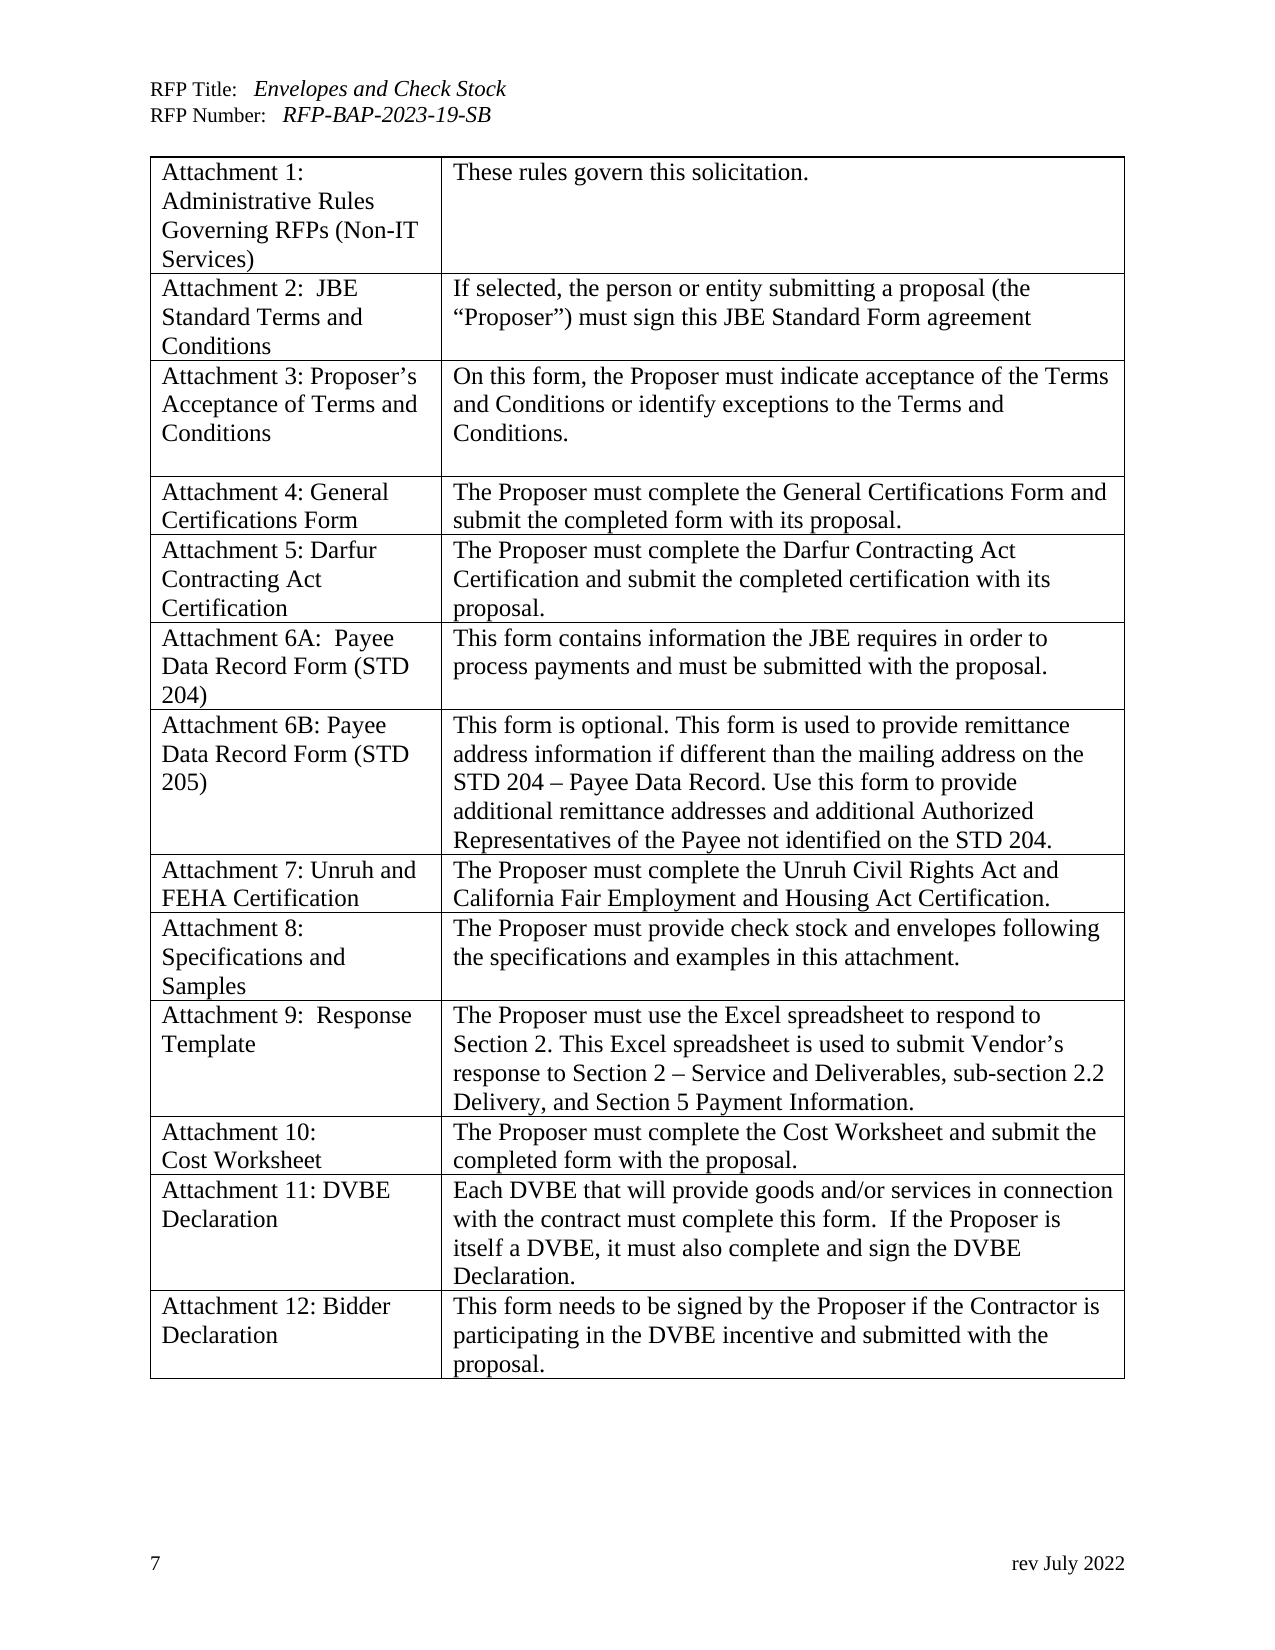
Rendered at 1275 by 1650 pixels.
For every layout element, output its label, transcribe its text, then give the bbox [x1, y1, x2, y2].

table_cell On this form, the Proposer must indicate acceptance of the Terms and Conditions or identify exceptions to the Terms and Conditions. [442, 361, 1124, 476]
table_cell Attachment 7: Unruh and FEHA Certification [151, 855, 441, 912]
table_cell Each DVBE that will provide goods and/or services in connection with the contract must complete this form. If the Proposer is itself a DVBE, it must also complete and sign the DVBE Declaration. [442, 1175, 1124, 1290]
table_cell If selected, the person or entity submitting a proposal (the “Proposer”) must sign this JBE Standard Form agreement [442, 274, 1124, 360]
table_cell The Proposer must provide check stock and envelopes following the specifications and examples in this attachment. [442, 913, 1124, 999]
table_cell The Proposer must use the Excel spreadsheet to respond to Section 2. This Excel spreadsheet is used to submit Vendor’s response to Section 2 – Service and Deliverables, sub-section 2.2 Delivery, and Section 5 Payment Information. [442, 1001, 1124, 1116]
table_cell This form is optional. This form is used to provide remittance address information if different than the mailing address on the STD 204 – Payee Data Record. Use this form to provide additional remittance addresses and additional Authorized Representatives of the Payee not identified on the STD 204. [442, 710, 1124, 854]
table_cell Attachment 8: Specifications and Samples [151, 913, 441, 999]
table_cell Attachment 5: Darfur Contracting Act Certification [151, 535, 441, 622]
table_cell Attachment 1: Administrative Rules Governing RFPs (Non-IT Services) [151, 158, 441, 272]
table_cell Attachment 12: Bidder Declaration [151, 1291, 441, 1377]
table_cell This form needs to be signed by the Proposer if the Contractor is participating in the DVBE incentive and submitted with the proposal. [442, 1291, 1124, 1377]
table_cell Attachment 2: JBE Standard Terms and Conditions [151, 274, 441, 360]
table_cell Attachment 4: General Certifications Form [151, 477, 441, 534]
table_cell The Proposer must complete the Darfur Contracting Act Certification and submit the completed certification with its proposal. [442, 535, 1124, 622]
table_cell The Proposer must complete the General Certifications Form and submit the completed form with its proposal. [442, 477, 1124, 534]
table_cell Attachment 9: Response Template [151, 1001, 441, 1116]
table_cell Attachment 10: Cost Worksheet [151, 1117, 441, 1174]
table_cell Attachment 6B: Payee Data Record Form (STD 205) [151, 710, 441, 854]
table_cell These rules govern this solicitation. [442, 158, 1124, 272]
table_cell The Proposer must complete the Cost Worksheet and submit the completed form with the proposal. [442, 1117, 1124, 1174]
table_cell The Proposer must complete the Unruh Civil Rights Act and California Fair Employment and Housing Act Certification. [442, 855, 1124, 912]
table_cell Attachment 6A: Payee Data Record Form (STD 204) [151, 623, 441, 709]
table_cell Attachment 3: Proposer’s Acceptance of Terms and Conditions [151, 361, 441, 476]
table_cell This form contains information the JBE requires in order to process payments and must be submitted with the proposal. [442, 623, 1124, 709]
table_cell Attachment 11: DVBE Declaration [151, 1175, 441, 1290]
